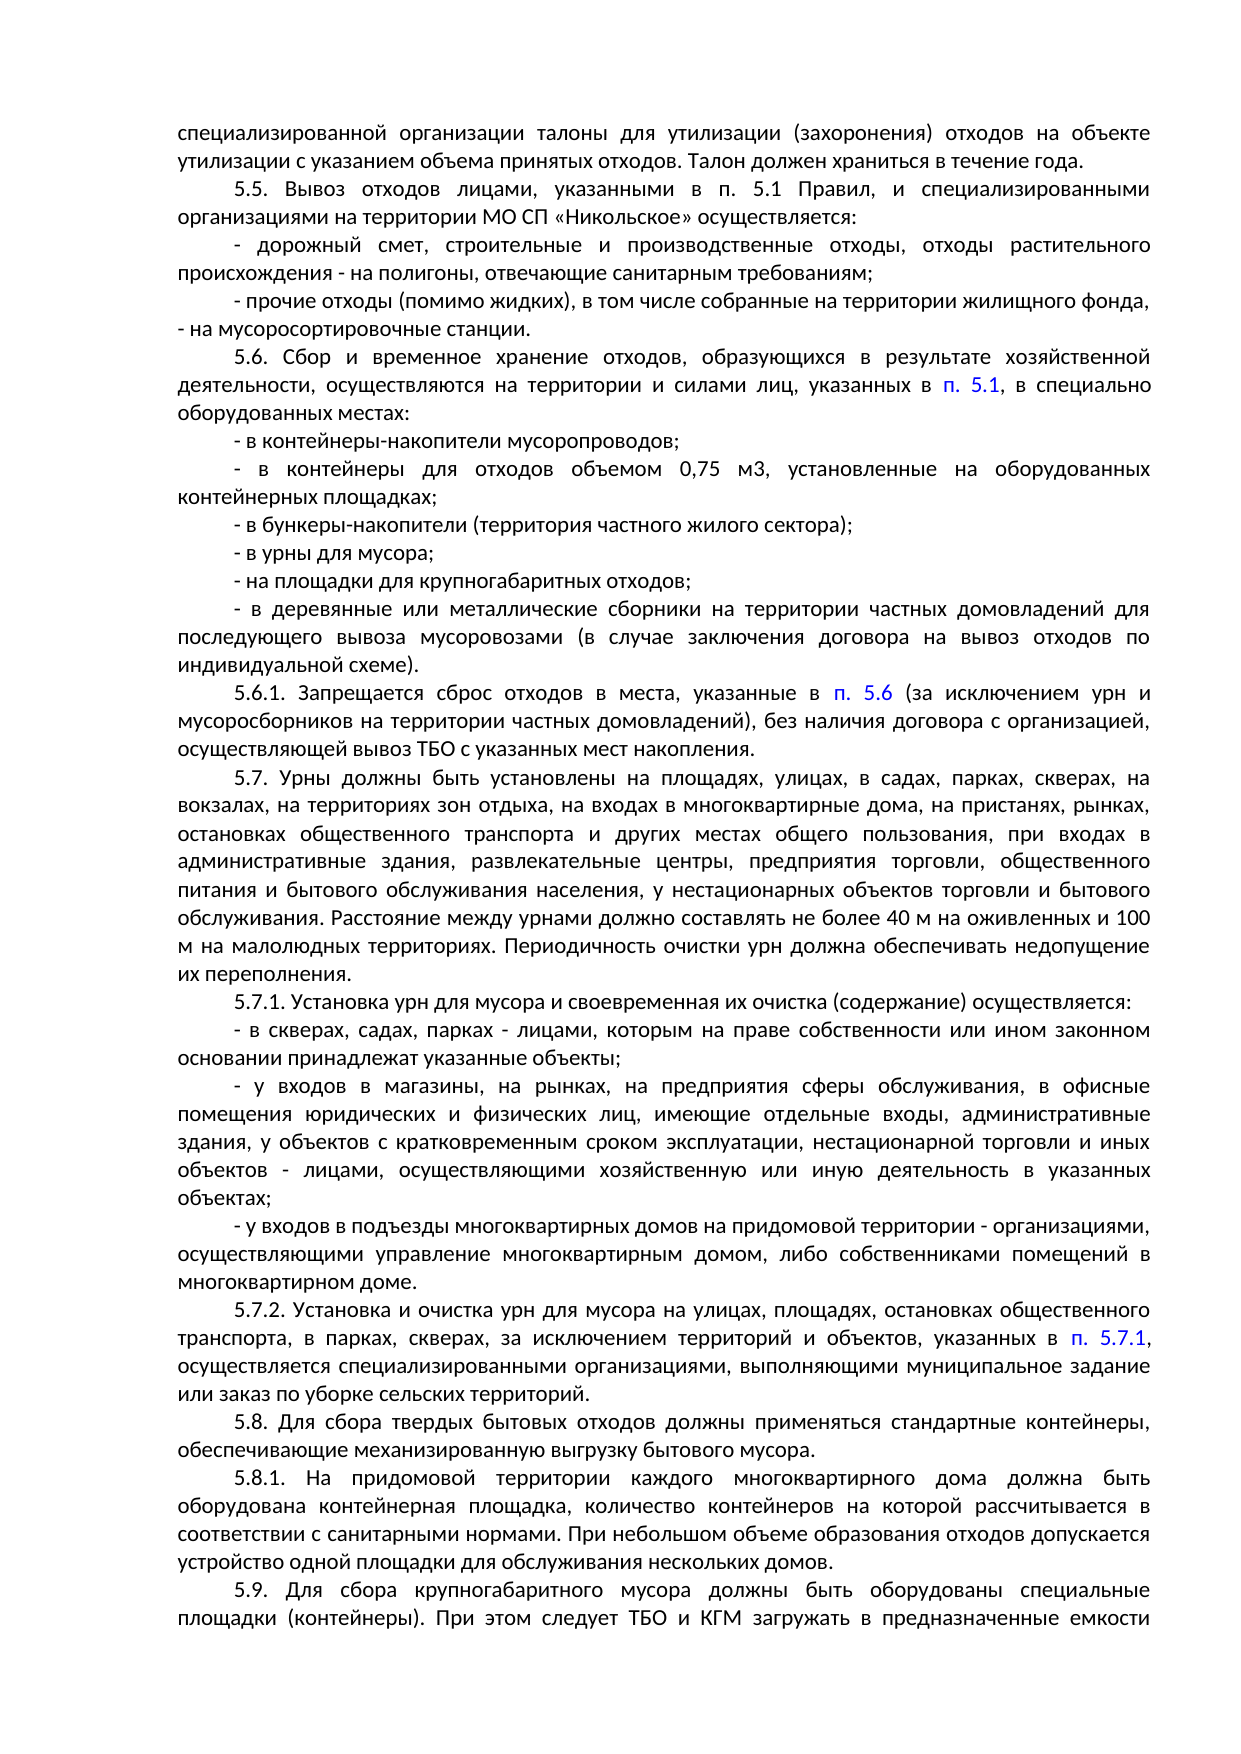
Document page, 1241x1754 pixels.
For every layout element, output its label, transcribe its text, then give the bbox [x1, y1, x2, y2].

text - на площадки для крупногабаритных отходов; [177, 566, 1152, 594]
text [177, 1575, 1152, 1631]
text - в бункеры-накопители (территория частного жилого сектора); [177, 510, 1152, 538]
text - дорожный смет, строительные и производственные отходы, отходы растительного происхождения - на полигоны, отвечающие санитарным требованиям; [177, 230, 1152, 286]
text 5.7.2. Установка и очистка урн для мусора на улицах, площадях, остановках общественного транспорта, в парках, скверах, за исключением территорий и объектов, указанных в п. 5.7.1, осуществляется специализированными организациями, выполняющими муниципальное задание или заказ по уборке сельских территорий. [177, 1295, 1152, 1407]
text 5.7.1. Установка урн для мусора и своевременная их очистка (содержание) осуществляется: [177, 987, 1152, 1015]
text 5.6.1. Запрещается сброс отходов в места, указанные в п. 5.6 (за исключением урн и мусоросборников на территории частных домовладений), без наличия договора с организацией, осуществляющей вывоз ТБО с указанных мест накопления. [177, 678, 1152, 763]
text - в деревянные или металлические сборники на территории частных домовладений для последующего вывоза мусоровозами (в случае заключения договора на вывоз отходов по индивидуальной схеме). [177, 594, 1152, 678]
text - прочие отходы (помимо жидких), в том числе собранные на территории жилищного фонда, - на мусоросортировочные станции. [177, 286, 1152, 342]
text 5.6. Сбор и временное хранение отходов, образующихся в результате хозяйственной деятельности, осуществляются на территории и силами лиц, указанных в п. 5.1, в специально оборудованных местах: [177, 342, 1152, 426]
text 5.8.1. На придомовой территории каждого многоквартирного дома должна быть оборудована контейнерная площадка, количество контейнеров на которой рассчитывается в соответствии с санитарными нормами. При небольшом объеме образования отходов допускается устройство одной площадки для обслуживания нескольких домов. [177, 1463, 1152, 1575]
text - у входов в подъезды многоквартирных домов на придомовой территории - организациями, осуществляющими управление многоквартирным домом, либо собственниками помещений в многоквартирном доме. [177, 1211, 1152, 1295]
text 5.5. Вывоз отходов лицами, указанными в п. 5.1 Правил, и специализированными организациями на территории МО СП «Никольское» осуществляется: [177, 174, 1152, 230]
text 5.7. Урны должны быть установлены на площадях, улицах, в садах, парках, скверах, на вокзалах, на территориях зон отдыха, на входах в многоквартирные дома, на пристанях, рынках, остановках общественного транспорта и других местах общего пользования, при входах в административные здания, развлекательные центры, предприятия торговли, общественного питания и бытового обслуживания населения, у нестационарных объектов торговли и бытового обслуживания. Расстояние между урнами должно составлять не более 40 м на оживленных и 100 м на малолюдных территориях. Периодичность очистки урн должна обеспечивать недопущение их переполнения. [177, 763, 1152, 987]
text - в контейнеры-накопители мусоропроводов; [177, 426, 1152, 454]
text - у входов в магазины, на рынках, на предприятия сферы обслуживания, в офисные помещения юридических и физических лиц, имеющие отдельные входы, административные здания, у объектов с кратковременным сроком эксплуатации, нестационарной торговли и иных объектов - лицами, осуществляющими хозяйственную или иную деятельность в указанных объектах; [177, 1071, 1152, 1211]
text 5.8. Для сбора твердых бытовых отходов должны применяться стандартные контейнеры, обеспечивающие механизированную выгрузку бытового мусора. [177, 1407, 1152, 1463]
text - в скверах, садах, парках - лицами, которым на праве собственности или ином законном основании принадлежат указанные объекты; [177, 1015, 1152, 1071]
text - в урны для мусора; [177, 538, 1152, 566]
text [177, 118, 1152, 174]
text - в контейнеры для отходов объемом 0,75 м3, установленные на оборудованных контейнерных площадках; [177, 454, 1152, 510]
